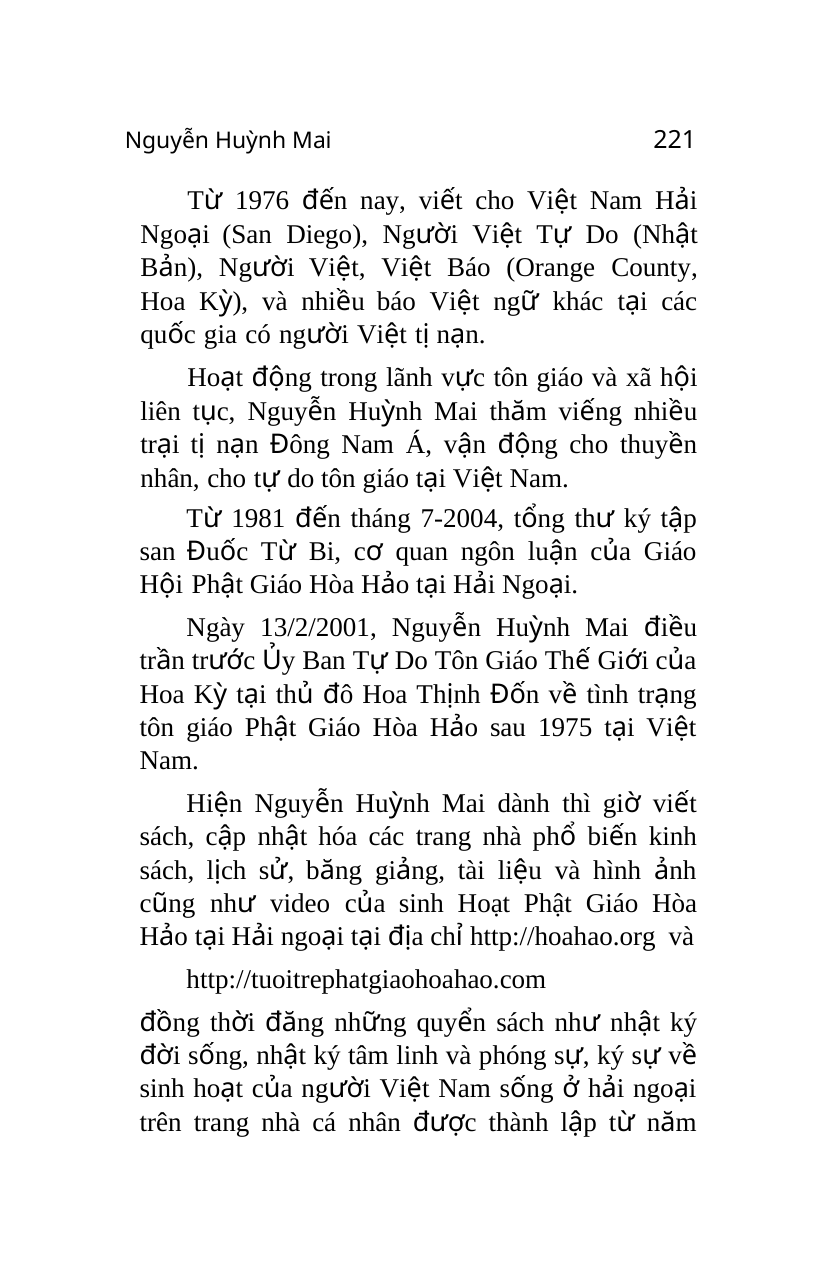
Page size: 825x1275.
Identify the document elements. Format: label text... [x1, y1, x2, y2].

text Hoạt động trong lãnh vực tôn giáo và xã hội liên tục, Nguyễn Huỳnh Mai thăm viếng nhiều trại tị nạn Đông Nam Á, vận động cho thuyền nhân, cho tự do tôn giáo tại Việt Nam. [140, 360, 697, 494]
text Hiện Nguyễn Huỳnh Mai dành thì giờ viết sách, cập nhật hóa các trang nhà phổ biến kinh sách, lịch sử, băng giảng, tài liệu và hình ảnh cũng như video của sinh Hoạt Phật Giáo Hòa Hảo tại Hải ngoại tại địa chỉ http://hoahao.org và [139, 786, 697, 952]
text Từ 1981 đến tháng 7-2004, tổng thư ký tập san Đuốc Từ Bi, cơ quan ngôn luận của Giáo Hội Phật Giáo Hòa Hảo tại Hải Ngoại. [139, 500, 697, 600]
text Ngày 13/2/2001, Nguyễn Huỳnh Mai điều trần trước Ủy Ban Tự Do Tôn Giáo Thế Giới của Hoa Kỳ tại thủ đô Hoa Thịnh Đốn về tình trạng tôn giáo Phật Giáo Hòa Hảo sau 1975 tại Việt Nam. [139, 610, 697, 776]
text Từ 1976 đến nay, viết cho Việt Nam Hải Ngoại (San Diego), Người Việt Tự Do (Nhật Bản), Người Việt, Việt Báo (Orange County, Hoa Kỳ), và nhiều báo Việt ngữ khác tại các quốc gia có người Việt tị nạn. [140, 183, 697, 351]
text http://tuoitrephatgiaohoahao.com [139, 962, 697, 995]
